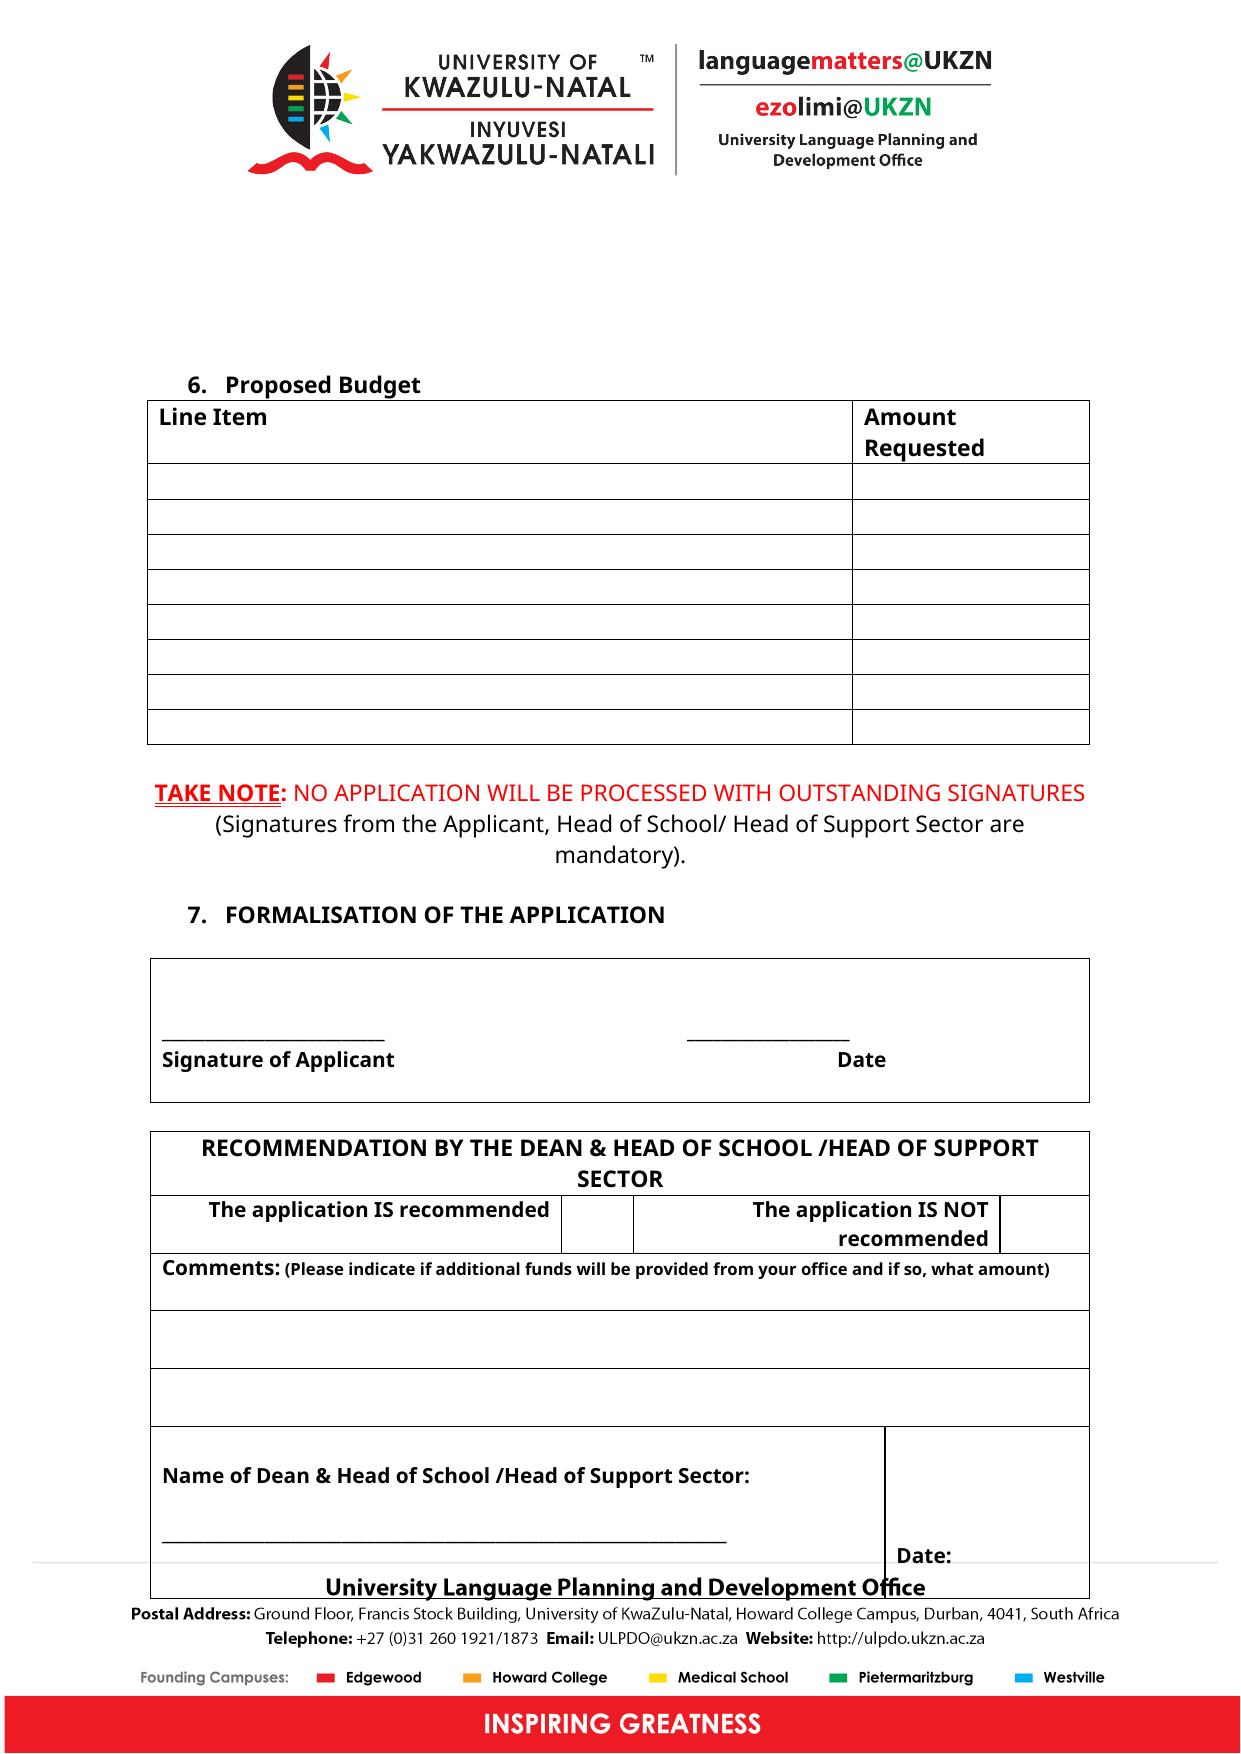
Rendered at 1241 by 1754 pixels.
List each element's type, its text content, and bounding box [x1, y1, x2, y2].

table_cell [151, 1369, 1089, 1426]
text (Signatures from the Applicant, Head of School/ Head of Support Sector are mandatory). [150, 808, 1090, 870]
table_cell [853, 640, 1089, 674]
table_cell [1001, 1196, 1089, 1252]
text TAKE NOTE: NO APPLICATION WILL BE PROCESSED WITH OUTSTANDING SIGNATURES [150, 776, 1090, 808]
list FORMALISATION OF THE APPLICATION [187, 899, 1090, 930]
table_cell Date: [886, 1427, 1089, 1598]
table_cell [853, 500, 1089, 533]
table_cell [853, 710, 1089, 744]
table_cell [148, 675, 852, 709]
table_cell [148, 500, 852, 533]
table_cell [148, 464, 852, 498]
table_cell [148, 605, 852, 639]
table_cell The application IS recommended [151, 1196, 561, 1252]
table_header Amount Requested [853, 401, 1089, 463]
table_cell [853, 605, 1089, 639]
picture [212, 16, 1028, 203]
title Proposed Budget [187, 368, 1090, 400]
table_cell The application IS NOT recommended [634, 1196, 999, 1252]
table_header Line Item [148, 401, 852, 463]
table_cell [853, 535, 1089, 569]
table_cell [148, 570, 852, 604]
table_cell [562, 1196, 633, 1252]
table_cell [148, 535, 852, 569]
picture [4, 271, 1241, 1753]
table_cell [148, 710, 852, 744]
table_header __________________________ ___________________ Signature of Applicant Date [151, 959, 1089, 1102]
table_cell [148, 640, 852, 674]
table_header RECOMMENDATION BY THE DEAN & HEAD OF SCHOOL /HEAD OF SUPPORT SECTOR [151, 1132, 1089, 1194]
table_cell [853, 464, 1089, 498]
table_cell [853, 570, 1089, 604]
table_cell Comments: (Please indicate if additional funds will be provided from your office and if so, what amount) [151, 1254, 1089, 1310]
table_cell [853, 675, 1089, 709]
table_cell [151, 1311, 1089, 1368]
